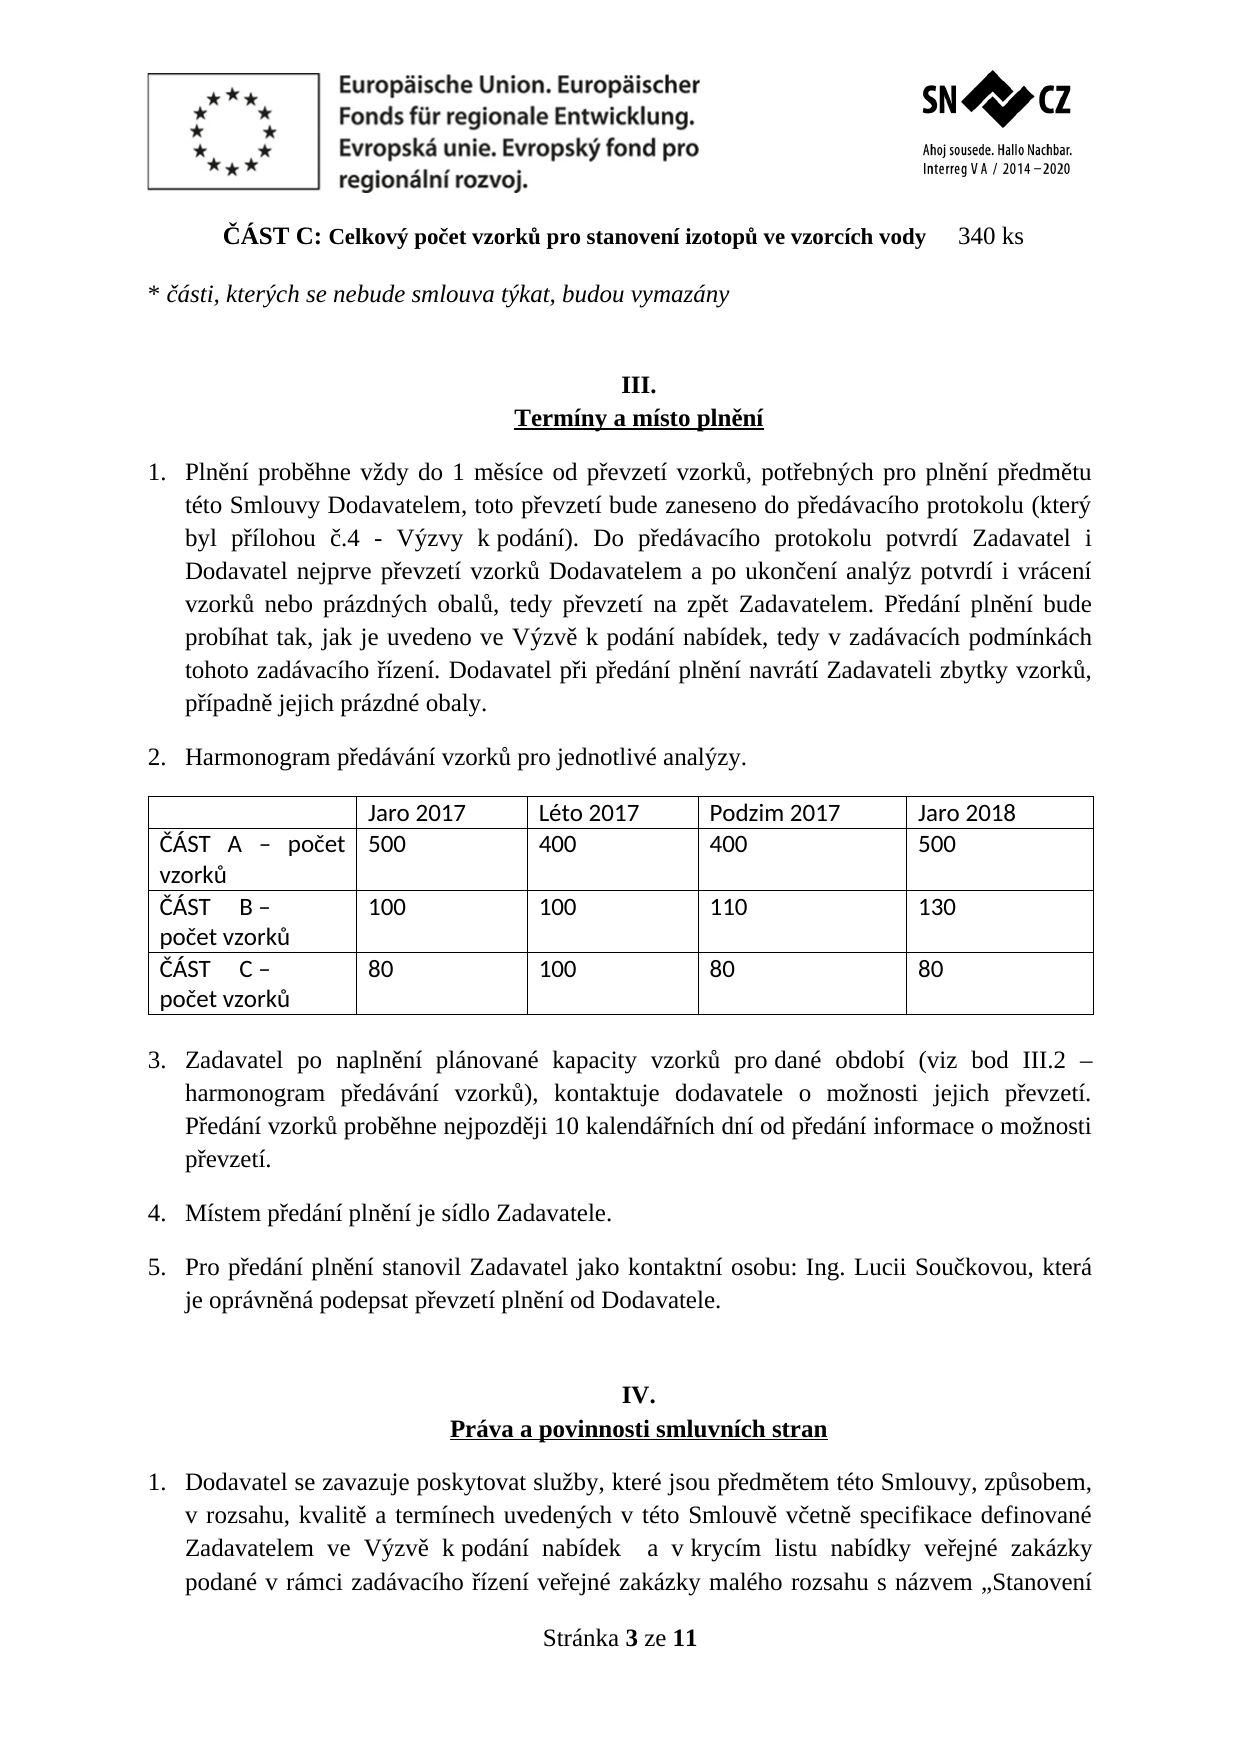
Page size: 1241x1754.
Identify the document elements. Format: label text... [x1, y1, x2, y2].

table_header Podzim 2017 [699, 797, 906, 827]
text IV. [185, 1381, 1093, 1409]
table_cell 500 [357, 829, 527, 889]
table_cell 110 [699, 891, 906, 952]
table_header [149, 797, 356, 827]
picture [902, 49, 1087, 191]
list Pro předání plnění stanovil Zadavatel jako kontaktní osobu: Ing. Lucii Součkovou, která je oprávněná podepsat převzetí plnění od Dodavatele. [148, 1252, 1093, 1314]
text III. [185, 370, 1093, 399]
list Plnění proběhne vždy do 1 měsíce od převzetí vzorků, potřebných pro plnění předmětu této Smlouvy Dodavatelem, toto převzetí bude zaneseno do předávacího protokolu (který byl přílohou č.4 - Výzvy k podání). Do předávacího protokolu potvrdí Zadavatel i Dodavatel nejprve převzetí vzorků Dodavatelem a po ukončení analýz potvrdí i vrácení vzorků nebo prázdných obalů, tedy převzetí na zpět Zadavatelem. Předání plnění bude probíhat tak, jak je uvedeno ve Výzvě k podání nabídek, tedy v zadávacích podmínkách tohoto zadávacího řízení. Dodavatel při předání plnění navrátí Zadavateli zbytky vzorků, případně jejich prázdné obaly. [148, 457, 1093, 717]
table_cell 500 [907, 829, 1093, 889]
table_cell 80 [699, 953, 906, 1014]
text Práva a povinnosti smluvních stran [185, 1414, 1093, 1442]
table_header Jaro 2017 [357, 797, 527, 827]
table_cell 100 [528, 953, 698, 1014]
table_cell 100 [528, 891, 698, 952]
table_header Jaro 2018 [907, 797, 1093, 827]
table_cell 80 [907, 953, 1093, 1014]
table_cell 400 [699, 829, 906, 889]
list Zadavatel po naplnění plánované kapacity vzorků pro dané období (viz bod III.2 – harmonogram předávání vzorků), kontaktuje dodavatele o možnosti jejich převzetí. Předání vzorků proběhne nejpozději 10 kalendářních dní od předání informace o možnosti převzetí. [148, 1045, 1093, 1173]
table_cell 80 [357, 953, 527, 1014]
table_cell 400 [528, 829, 698, 889]
list Harmonogram předávání vzorků pro jednotlivé analýzy. [148, 742, 1093, 771]
text Termíny a místo plnění [185, 403, 1093, 432]
picture [147, 73, 700, 193]
table_cell ČÁST B – počet vzorků [149, 891, 356, 952]
table_cell ČÁST C – počet vzorků [149, 953, 356, 1014]
list ČÁST C: Celkový počet vzorků pro stanovení izotopů ve vzorcích vody 340 ks [223, 221, 1093, 250]
table_cell ČÁST A – počet vzorků [149, 829, 356, 889]
list Místem předání plnění je sídlo Zadavatele. [148, 1198, 1093, 1227]
text * části, kterých se nebude smlouva týkat, budou vymazány [148, 279, 1093, 308]
table_cell 130 [907, 891, 1093, 952]
table_cell 100 [357, 891, 527, 952]
table_header Léto 2017 [528, 797, 698, 827]
